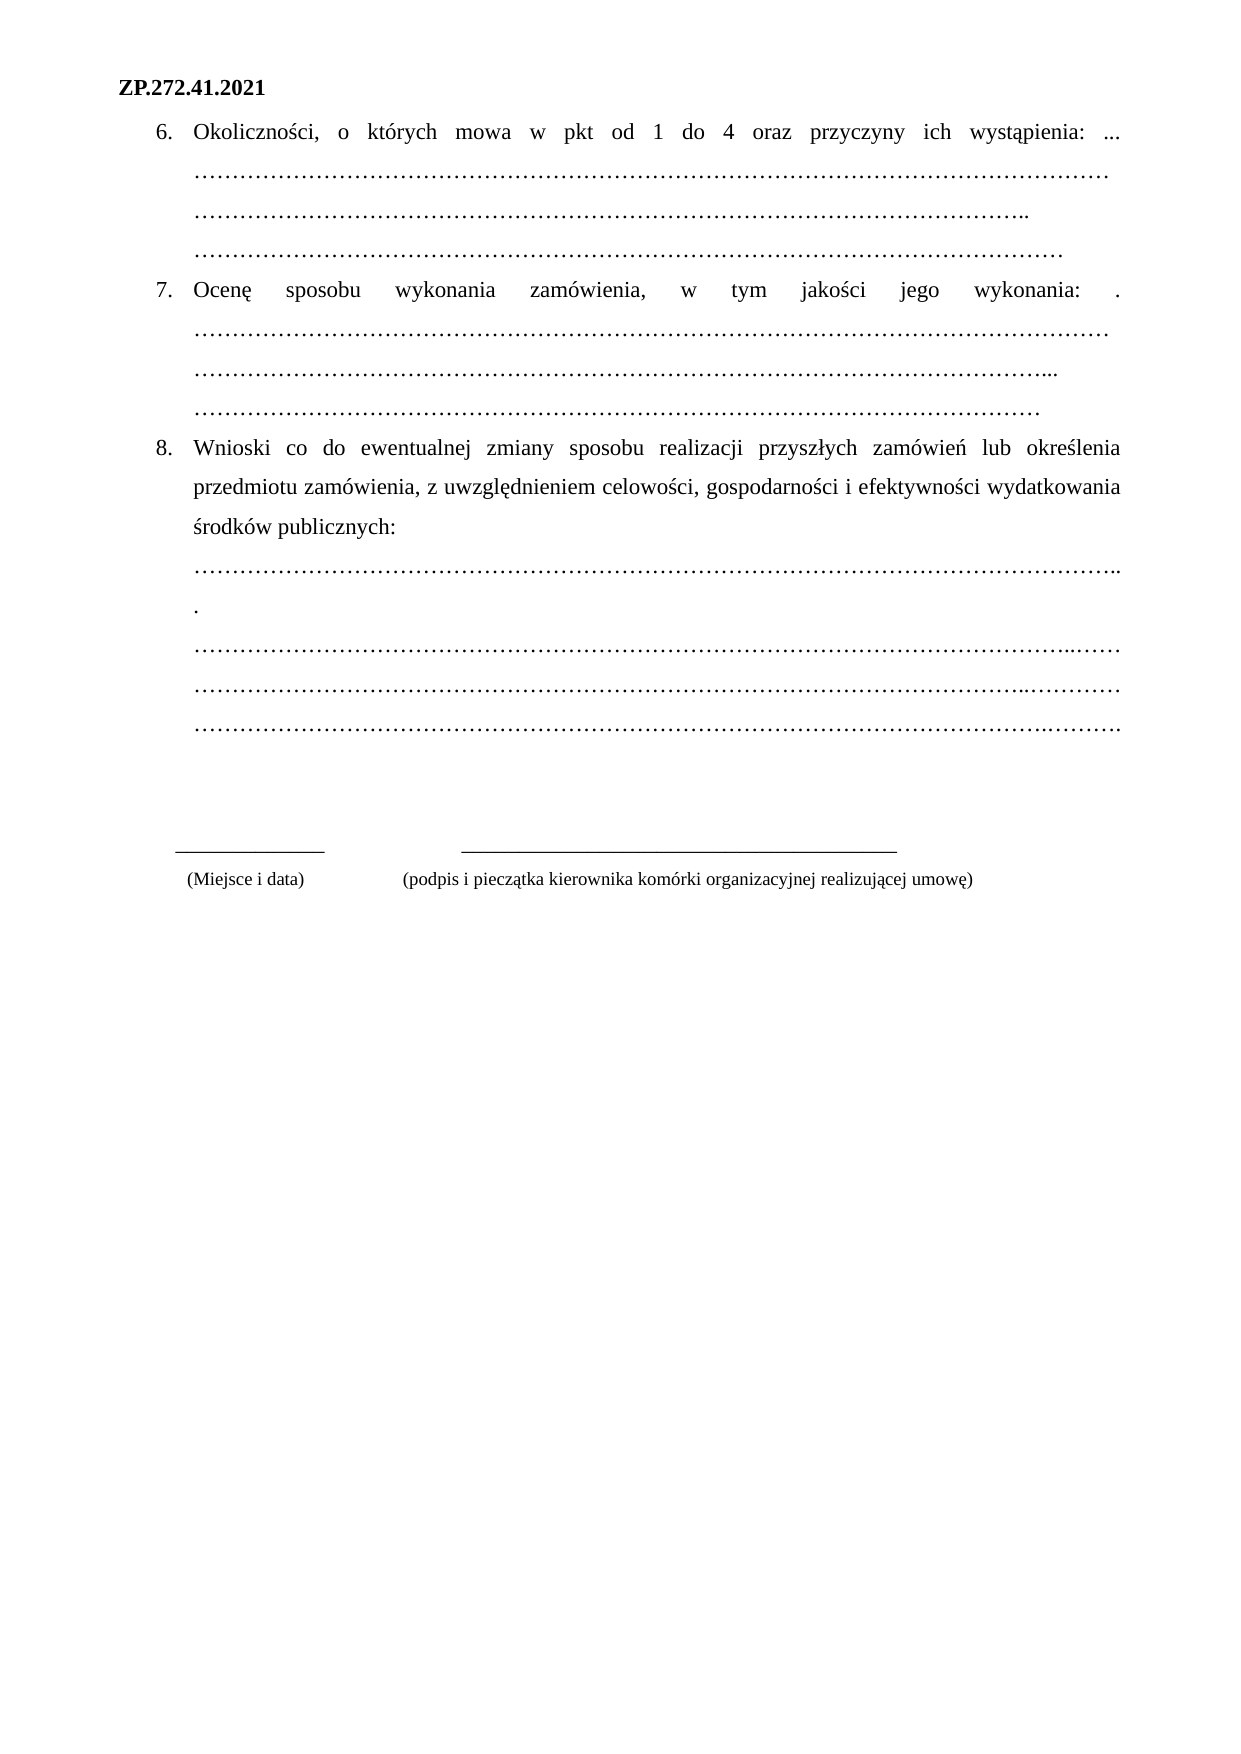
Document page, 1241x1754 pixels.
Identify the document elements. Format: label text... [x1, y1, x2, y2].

text ………………………………………………………………………………………………….………. [193, 710, 1122, 737]
list Okoliczności, o których mowa w pkt od 1 do 4 oraz przyczyny ich wystąpienia: ...…………………………………………………………………………………………………………………………………………………………………………………………………………..…………………………………………………………………………………………………… [156, 118, 1122, 263]
text ………………………………………………………………………………………………..………… [193, 671, 1122, 697]
text ……………………………………………………………………………………………………..…… [193, 631, 1122, 658]
text …………………………………………………………………………………………………………... [193, 552, 1122, 618]
list Wnioski co do ewentualnej zmiany sposobu realizacji przyszłych zamówień lub określenia przedmiotu zamówienia, z uwzględnieniem celowości, gospodarności i efektywności wydatkowania środków publicznych: [156, 434, 1122, 539]
list Ocenę sposobu wykonania zamówienia, w tym jakości jego wykonania: .……………………………………………………………………………………………………………………………………………………………………………………………………………...………………………………………………………………………………………………… [156, 276, 1122, 421]
text _____________ ______________________________________ [118, 829, 1122, 855]
text (Miejsce i data) (podpis i pieczątka kierownika komórki organizacyjnej realizującej umowę) [118, 868, 1122, 890]
